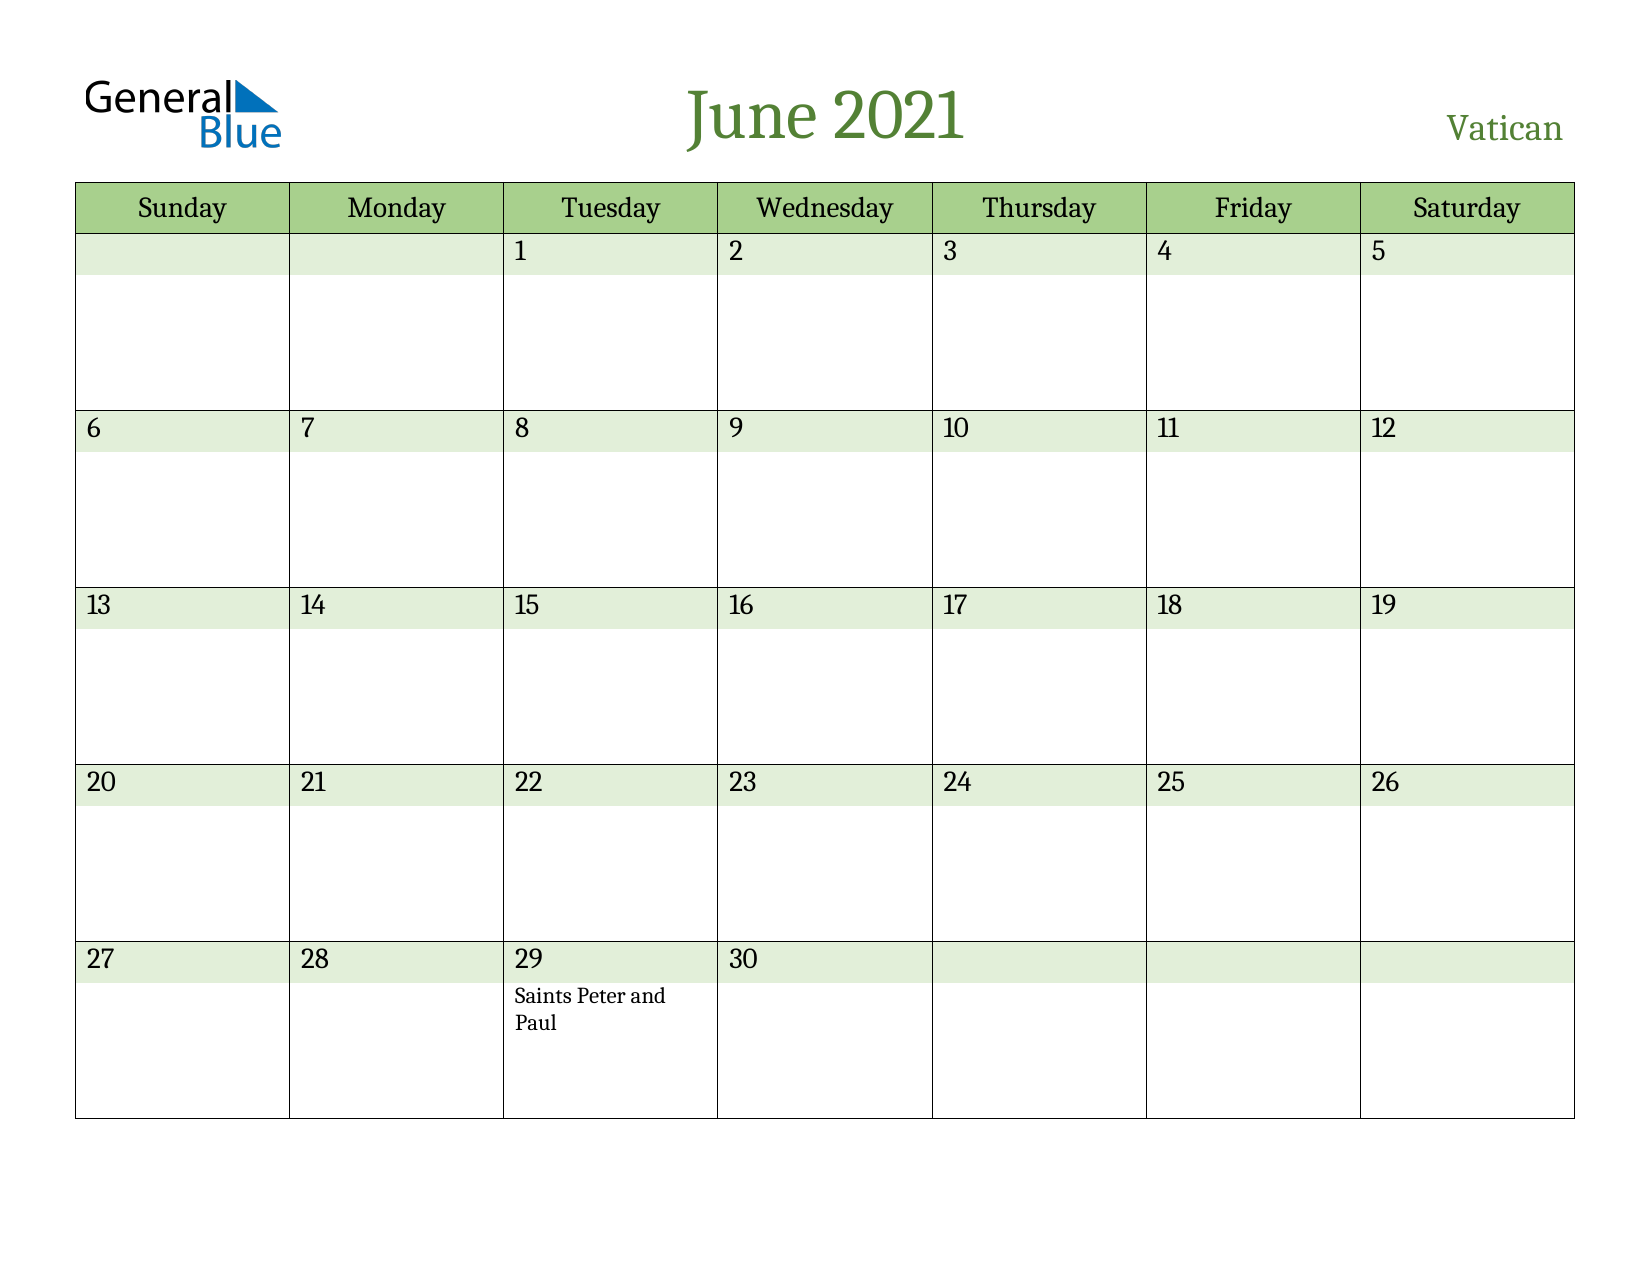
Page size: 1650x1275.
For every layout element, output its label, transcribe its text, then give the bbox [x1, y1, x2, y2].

table_cell [933, 275, 1146, 410]
table_cell 11 [1147, 411, 1360, 452]
table_cell [1361, 629, 1574, 764]
table_cell [290, 983, 503, 1118]
table_cell [933, 629, 1146, 764]
table_cell [933, 452, 1146, 587]
table_cell 3 [933, 234, 1146, 275]
table_cell [718, 629, 932, 764]
table_cell [76, 452, 289, 587]
table_cell Monday [290, 183, 503, 233]
table_cell 15 [504, 588, 717, 629]
table_cell 4 [1147, 234, 1360, 275]
table_cell 28 [290, 942, 503, 983]
table_cell Tuesday [504, 183, 717, 233]
table_cell [504, 629, 717, 764]
table_cell 27 [76, 942, 289, 983]
table_cell [76, 806, 289, 941]
table_cell [1147, 629, 1360, 764]
table_cell [1147, 275, 1360, 410]
table_cell [504, 452, 717, 587]
table_cell 7 [290, 411, 503, 452]
table_header Vatican [1146, 75, 1574, 182]
table_cell [76, 629, 289, 764]
table_cell [1361, 983, 1574, 1118]
table_cell 10 [933, 411, 1146, 452]
table_cell 16 [718, 588, 932, 629]
table_cell [1147, 452, 1360, 587]
table_cell [933, 983, 1146, 1118]
table_cell [1147, 942, 1360, 983]
table_cell [290, 234, 503, 275]
table_cell 5 [1361, 234, 1574, 275]
table_cell 22 [504, 765, 717, 806]
table_cell [76, 983, 289, 1118]
picture [86, 80, 281, 148]
table_cell 6 [76, 411, 289, 452]
table_cell 17 [933, 588, 1146, 629]
table_cell [718, 452, 932, 587]
table_cell Saints Peter and Paul [504, 983, 717, 1118]
table_cell 20 [76, 765, 289, 806]
table_cell 19 [1361, 588, 1574, 629]
table_cell 9 [718, 411, 932, 452]
table_cell [290, 806, 503, 941]
table_cell [290, 275, 503, 410]
table_cell [76, 234, 289, 275]
table_cell 23 [718, 765, 932, 806]
table_cell [718, 806, 932, 941]
table_cell [1147, 806, 1360, 941]
table_cell 24 [933, 765, 1146, 806]
table_cell [290, 452, 503, 587]
table_cell 1 [504, 234, 717, 275]
table_cell 14 [290, 588, 503, 629]
table_cell [504, 275, 717, 410]
table_cell 2 [718, 234, 932, 275]
table_cell Wednesday [718, 183, 932, 233]
table_cell 25 [1147, 765, 1360, 806]
table_cell [1361, 806, 1574, 941]
table_cell 26 [1361, 765, 1574, 806]
table_cell Saturday [1361, 183, 1574, 233]
table_cell [504, 806, 717, 941]
table_cell [1361, 942, 1574, 983]
table_cell 30 [718, 942, 932, 983]
table_cell [933, 806, 1146, 941]
table_cell Thursday [933, 183, 1146, 233]
table_cell Friday [1147, 183, 1360, 233]
table_cell 21 [290, 765, 503, 806]
table_cell 13 [76, 588, 289, 629]
table_cell 18 [1147, 588, 1360, 629]
table_cell 8 [504, 411, 717, 452]
table_cell [1147, 983, 1360, 1118]
table_header [76, 75, 503, 182]
table_cell [1361, 275, 1574, 410]
table_cell [290, 629, 503, 764]
table_cell [1361, 452, 1574, 587]
table_cell [76, 275, 289, 410]
table_cell [933, 942, 1146, 983]
table_cell Sunday [76, 183, 289, 233]
table_cell 12 [1361, 411, 1574, 452]
table_cell [718, 983, 932, 1118]
table_cell 29 [504, 942, 717, 983]
table_header June 2021 [504, 75, 1146, 182]
table_cell [718, 275, 932, 410]
